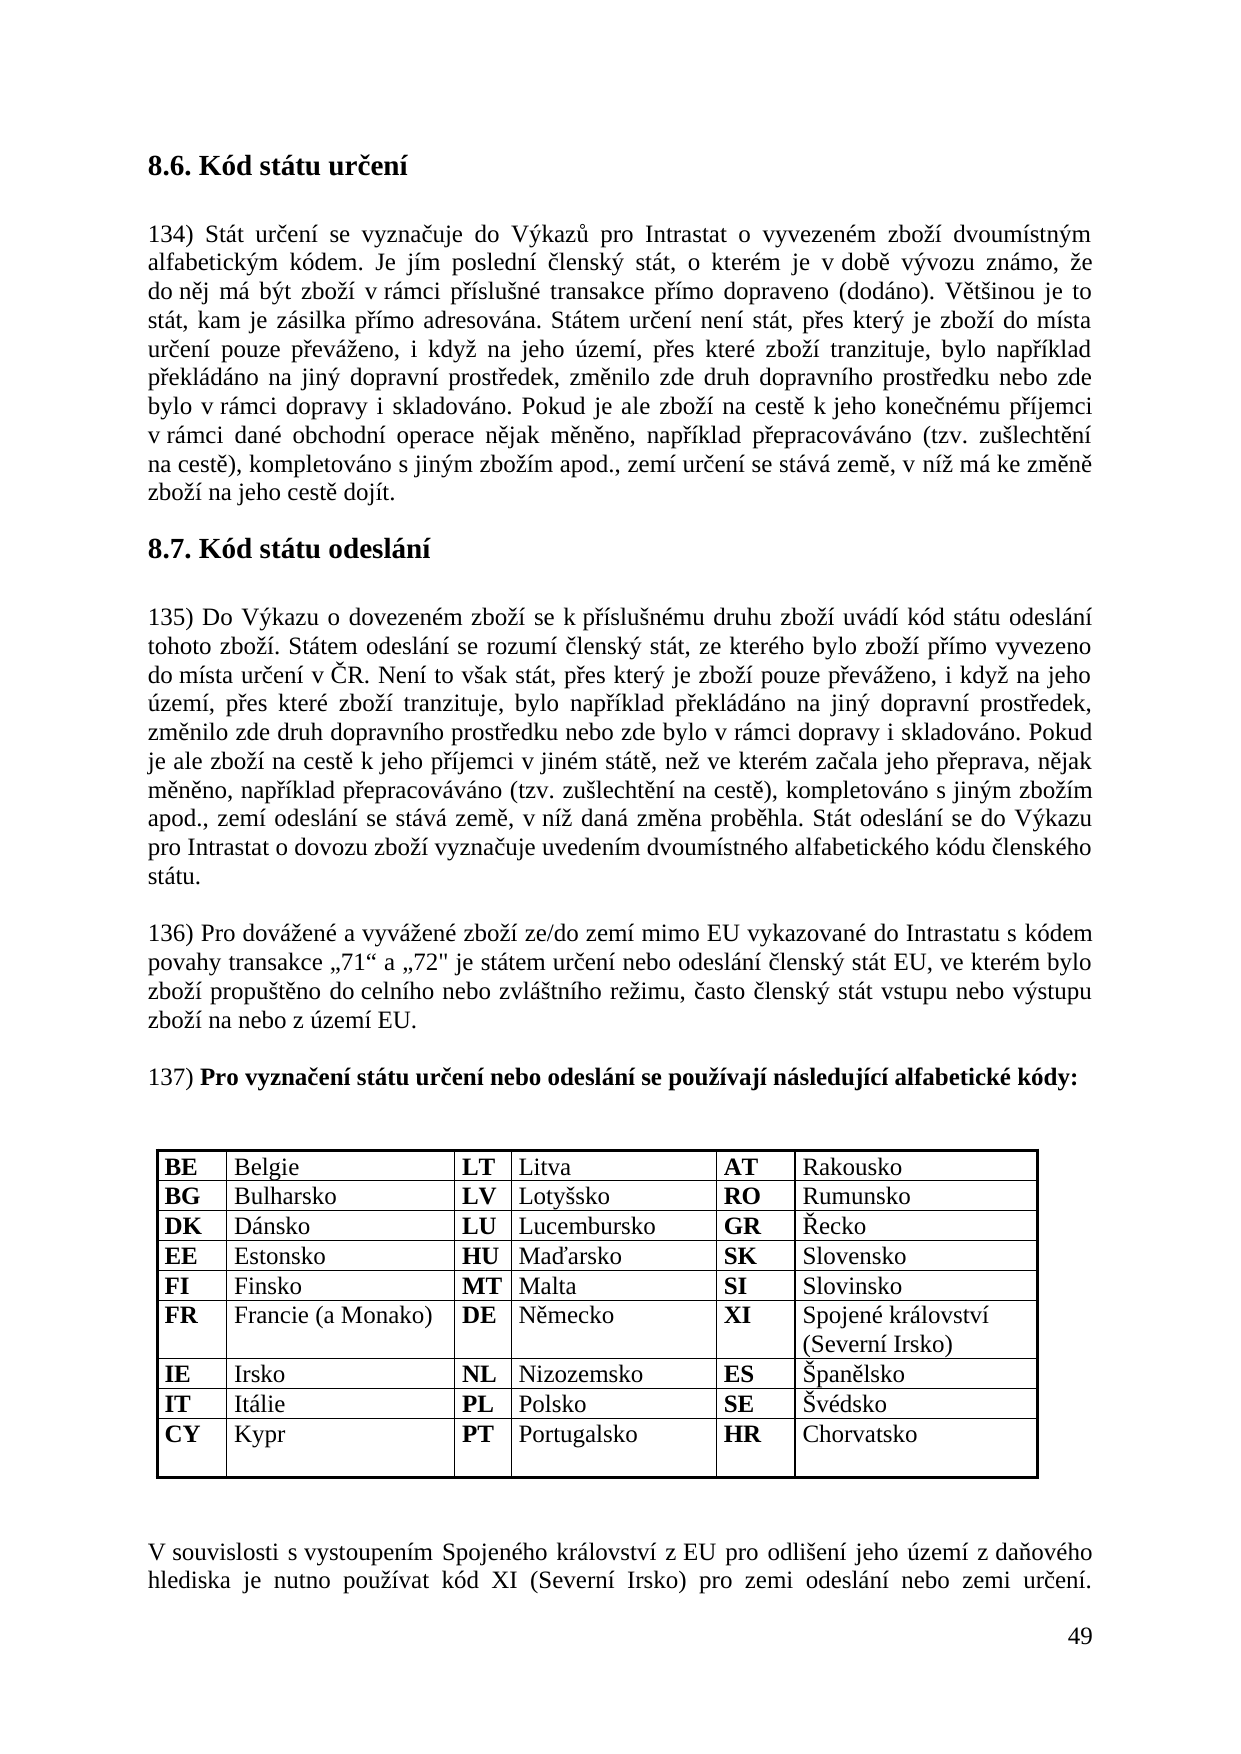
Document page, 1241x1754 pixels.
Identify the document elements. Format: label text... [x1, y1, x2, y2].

table_cell DE [455, 1301, 511, 1358]
table_cell Nizozemsko [512, 1359, 716, 1388]
table_cell Finsko [227, 1271, 454, 1299]
text 135) Do Výkazu o dovezeném zboží se k příslušnému druhu zboží uvádí kód státu odeslání tohoto zboží. Státem odeslání se rozumí členský stát, ze kterého bylo zboží přímo vyvezeno do místa určení v ČR. Není to však stát, přes který je zboží pouze převáženo, i když na jeho území, přes které zboží tranzituje, bylo například překládáno na jiný dopravní prostředek, změnilo zde druh dopravního prostředku nebo zde bylo v rámci dopravy i skladováno. Pokud je ale zboží na cestě k jeho příjemci v jiném státě, než ve kterém začala jeho přeprava, nějak měněno, například přepracováváno (tzv. zušlechtění na cestě), kompletováno s jiným zbožím apod., zemí odeslání se stává země, v níž daná změna proběhla. Stát odeslání se do Výkazu pro Intrastat o dovozu zboží vyznačuje uvedením dvoumístného alfabetického kódu členského státu. [148, 602, 1092, 890]
table_cell Rumunsko [796, 1181, 1036, 1210]
table_cell Dánsko [227, 1211, 454, 1240]
table_cell CY [159, 1419, 226, 1476]
table_header Rakousko [796, 1152, 1036, 1180]
table_cell SK [717, 1241, 794, 1270]
text 134) Stát určení se vyznačuje do Výkazů pro Intrastat o vyvezeném zboží dvoumístným alfabetickým kódem. Je jím poslední členský stát, o kterém je v době vývozu známo, že do něj má být zboží v rámci příslušné transakce přímo dopraveno (dodáno). Většinou je to stát, kam je zásilka přímo adresována. Státem určení není stát, přes který je zboží do místa určení pouze převáženo, i když na jeho území, přes které zboží tranzituje, bylo například překládáno na jiný dopravní prostředek, změnilo zde druh dopravního prostředku nebo zde bylo v rámci dopravy i skladováno. Pokud je ale zboží na cestě k jeho konečnému příjemci v rámci dané obchodní operace nějak měněno, například přepracováváno (tzv. zušlechtění na cestě), kompletováno s jiným zbožím apod., zemí určení se stává země, v níž má ke změně zboží na jeho cestě dojít. [148, 219, 1092, 506]
table_header LT [455, 1152, 511, 1180]
table_cell Francie (a Monako) [227, 1301, 454, 1358]
table_cell Portugalsko [512, 1419, 716, 1476]
table_cell PL [455, 1389, 511, 1418]
table_cell Slovinsko [796, 1271, 1036, 1299]
table_cell Irsko [227, 1359, 454, 1388]
table_cell LV [455, 1181, 511, 1210]
table_header Litva [512, 1152, 716, 1180]
table_cell GR [717, 1211, 794, 1240]
table_cell Itálie [227, 1389, 454, 1418]
table_cell IE [159, 1359, 226, 1388]
table_cell FI [159, 1271, 226, 1299]
subtitle 8.7. Kód státu odeslání [148, 531, 1092, 565]
table_cell FR [159, 1301, 226, 1358]
table_header AT [717, 1152, 794, 1180]
table_cell HU [455, 1241, 511, 1270]
table_cell Kypr [227, 1419, 454, 1476]
table_cell Švédsko [796, 1389, 1036, 1418]
table_cell Slovensko [796, 1241, 1036, 1270]
table_cell ES [717, 1359, 794, 1388]
table_cell Malta [512, 1271, 716, 1299]
text 136) Pro dovážené a vyvážené zboží ze/do zemí mimo EU vykazované do Intrastatu s kódem povahy transakce „71“ a „72" je státem určení nebo odeslání členský stát EU, ve kterém bylo zboží propuštěno do celního nebo zvláštního režimu, často členský stát vstupu nebo výstupu zboží na nebo z území EU. [148, 918, 1092, 1033]
table_cell LU [455, 1211, 511, 1240]
table_cell DK [159, 1211, 226, 1240]
table_cell RO [717, 1181, 794, 1210]
table_cell Estonsko [227, 1241, 454, 1270]
table_cell BG [159, 1181, 226, 1210]
table_header BE [159, 1152, 226, 1180]
table_cell Bulharsko [227, 1181, 454, 1210]
text 137) Pro vyznačení státu určení nebo odeslání se používají následující alfabetické kódy: [148, 1062, 1092, 1091]
table_cell HR [717, 1419, 794, 1476]
table_cell SI [717, 1271, 794, 1299]
table_cell XI [717, 1301, 794, 1358]
table_cell EE [159, 1241, 226, 1270]
table_cell Německo [512, 1301, 716, 1358]
table_cell Španělsko [796, 1359, 1036, 1388]
table_cell Lotyšsko [512, 1181, 716, 1210]
table_cell NL [455, 1359, 511, 1388]
table_cell Lucembursko [512, 1211, 716, 1240]
table_cell Polsko [512, 1389, 716, 1418]
subtitle 8.6. Kód státu určení [148, 148, 1092, 181]
table_cell IT [159, 1389, 226, 1418]
table_cell Maďarsko [512, 1241, 716, 1270]
table_cell MT [455, 1271, 511, 1299]
table_cell SE [717, 1389, 794, 1418]
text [148, 1537, 1092, 1594]
table_cell Spojené království (Severní Irsko) [796, 1301, 1036, 1358]
table_cell Chorvatsko [796, 1419, 1036, 1476]
table_header Belgie [227, 1152, 454, 1180]
table_cell Řecko [796, 1211, 1036, 1240]
table_cell PT [455, 1419, 511, 1476]
